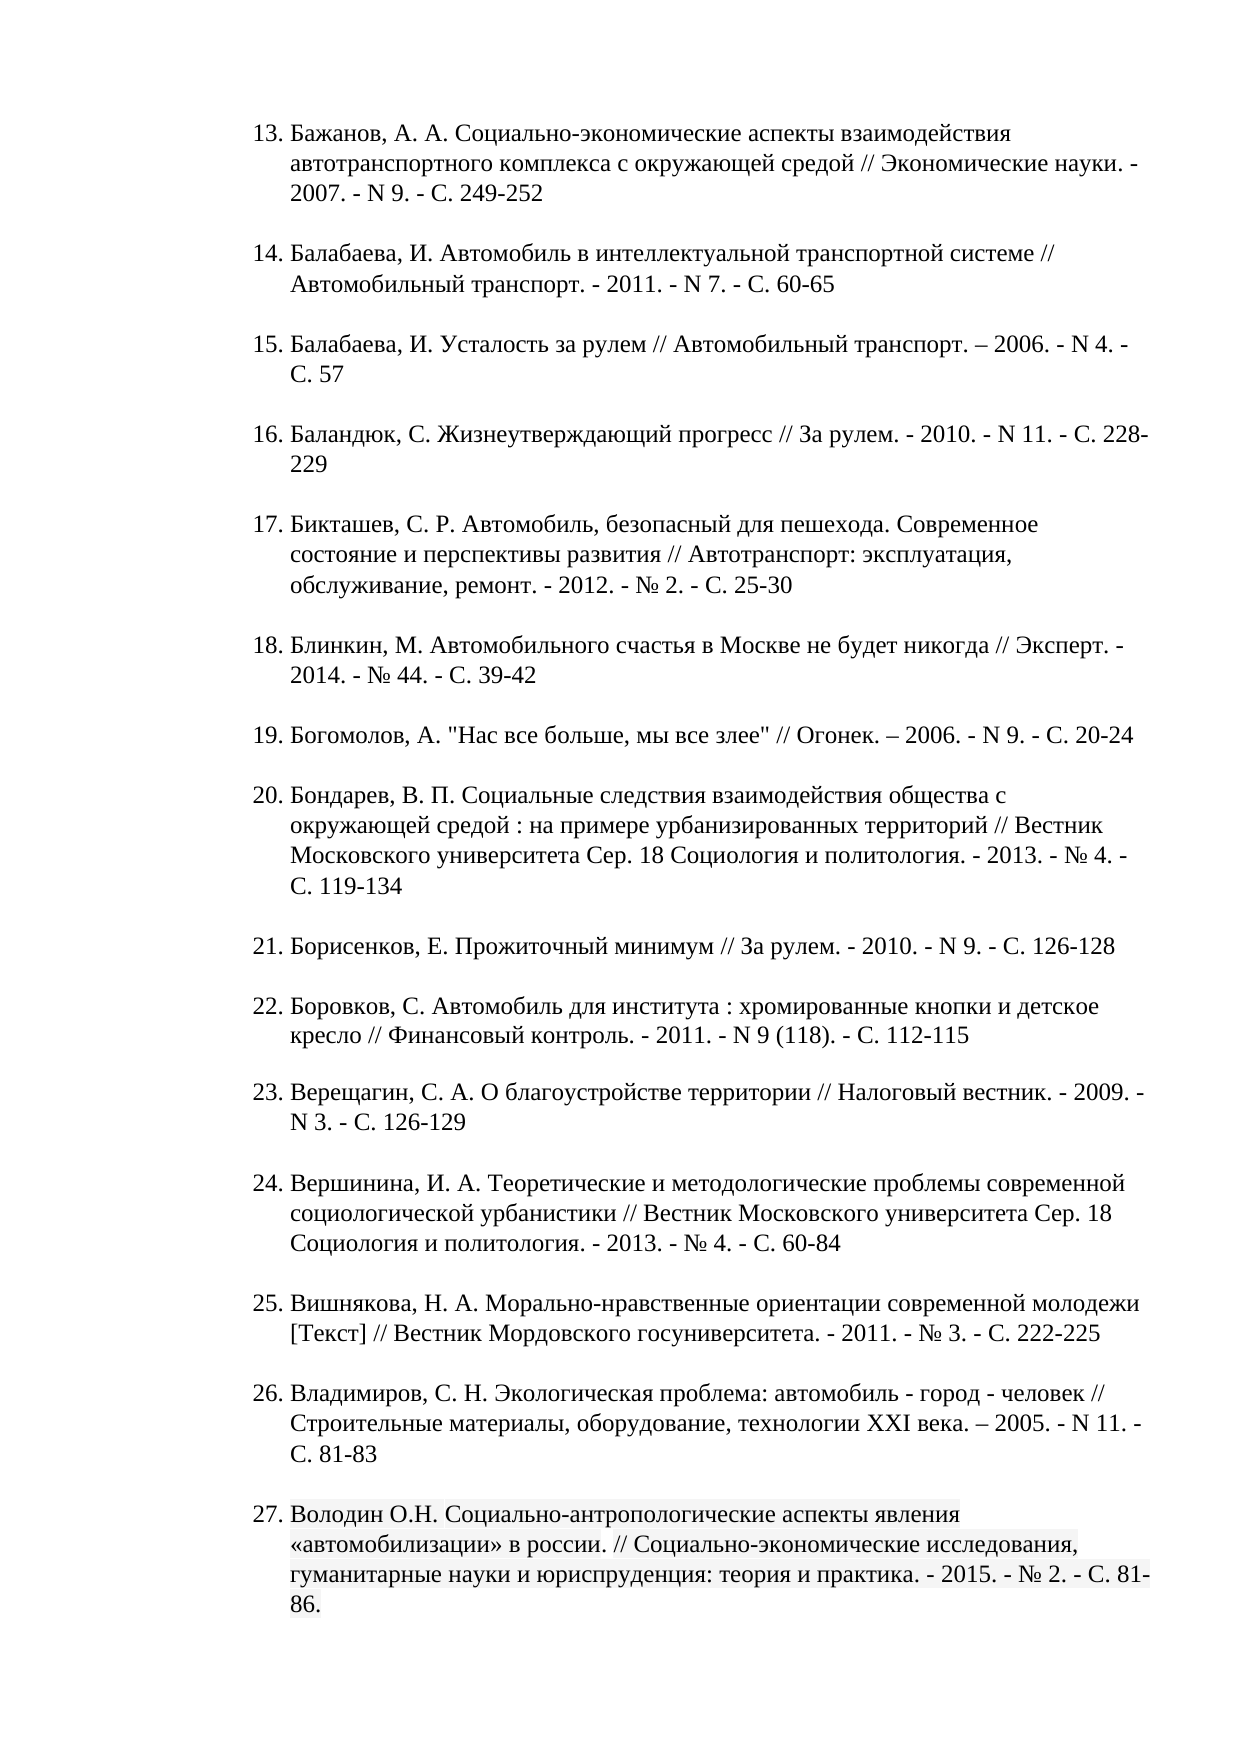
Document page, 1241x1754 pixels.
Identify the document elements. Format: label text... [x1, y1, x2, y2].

list Балабаева, И. Автомобиль в интеллектуальной транспортной системе // Автомобильный транспорт. - 2011. - N 7. - С. 60-65 [252, 238, 1152, 297]
list Баландюк, С. Жизнеутверждающий прогресс // За рулем. - 2010. - N 11. - С. 228-229 [252, 419, 1152, 478]
list Володин О.Н. Социально-антропологические аспекты явления «автомобилизации» в россии. // Социально-экономические исследования, гуманитарные науки и юриспруденция: теория и практика. - 2015. - № 2. - С. 81-86. [252, 1499, 1152, 1618]
list Богомолов, А. "Нас все больше, мы все злее" // Огонек. – 2006. - N 9. - С. 20-24 [252, 720, 1152, 749]
list Владимиров, С. Н. Экологическая проблема: автомобиль - город - человек // Строительные материалы, оборудование, технологии XXI века. – 2005. - N 11. - С. 81-83 [252, 1378, 1152, 1467]
list Бондарев, В. П. Социальные следствия взаимодействия общества с окружающей средой : на примере урбанизированных территорий // Вестник Московского университета Сер. 18 Социология и политология. - 2013. - № 4. - С. 119-134 [252, 780, 1152, 899]
list Блинкин, М. Автомобильного счастья в Москве не будет никогда // Эксперт. - 2014. - № 44. - С. 39-42 [252, 630, 1152, 689]
list Бикташев, С. Р. Автомобиль, безопасный для пешехода. Современное состояние и перспективы развития // Автотранспорт: эксплуатация, обслуживание, ремонт. - 2012. - № 2. - С. 25-30 [252, 509, 1152, 598]
list Балабаева, И. Усталость за рулем // Автомобильный транспорт. – 2006. - N 4. - С. 57 [252, 329, 1152, 388]
list Бажанов, А. А. Социально-экономические аспекты взаимодействия автотранспортного комплекса с окружающей средой // Экономические науки. - 2007. - N 9. - С. 249-252 [252, 118, 1152, 207]
list Верещагин, С. А. О благоустройстве территории // Налоговый вестник. - 2009. - N 3. - С. 126-129 [252, 1077, 1152, 1136]
list Борисенков, Е. Прожиточный минимум // За рулем. - 2010. - N 9. - С. 126-128 [252, 931, 1152, 960]
list Вершинина, И. А. Теоретические и методологические проблемы современной социологической урбанистики // Вестник Московского университета Сер. 18 Социология и политология. - 2013. - № 4. - С. 60-84 [252, 1168, 1152, 1257]
list Боровков, С. Автомобиль для института : хромированные кнопки и детское кресло // Финансовый контроль. - 2011. - N 9 (118). - С. 112-115 [252, 991, 1152, 1049]
list Вишнякова, Н. А. Морально-нравственные ориентации современной молодежи [Текст] // Вестник Мордовского госуниверситета. - 2011. - № 3. - С. 222-225 [252, 1288, 1152, 1347]
